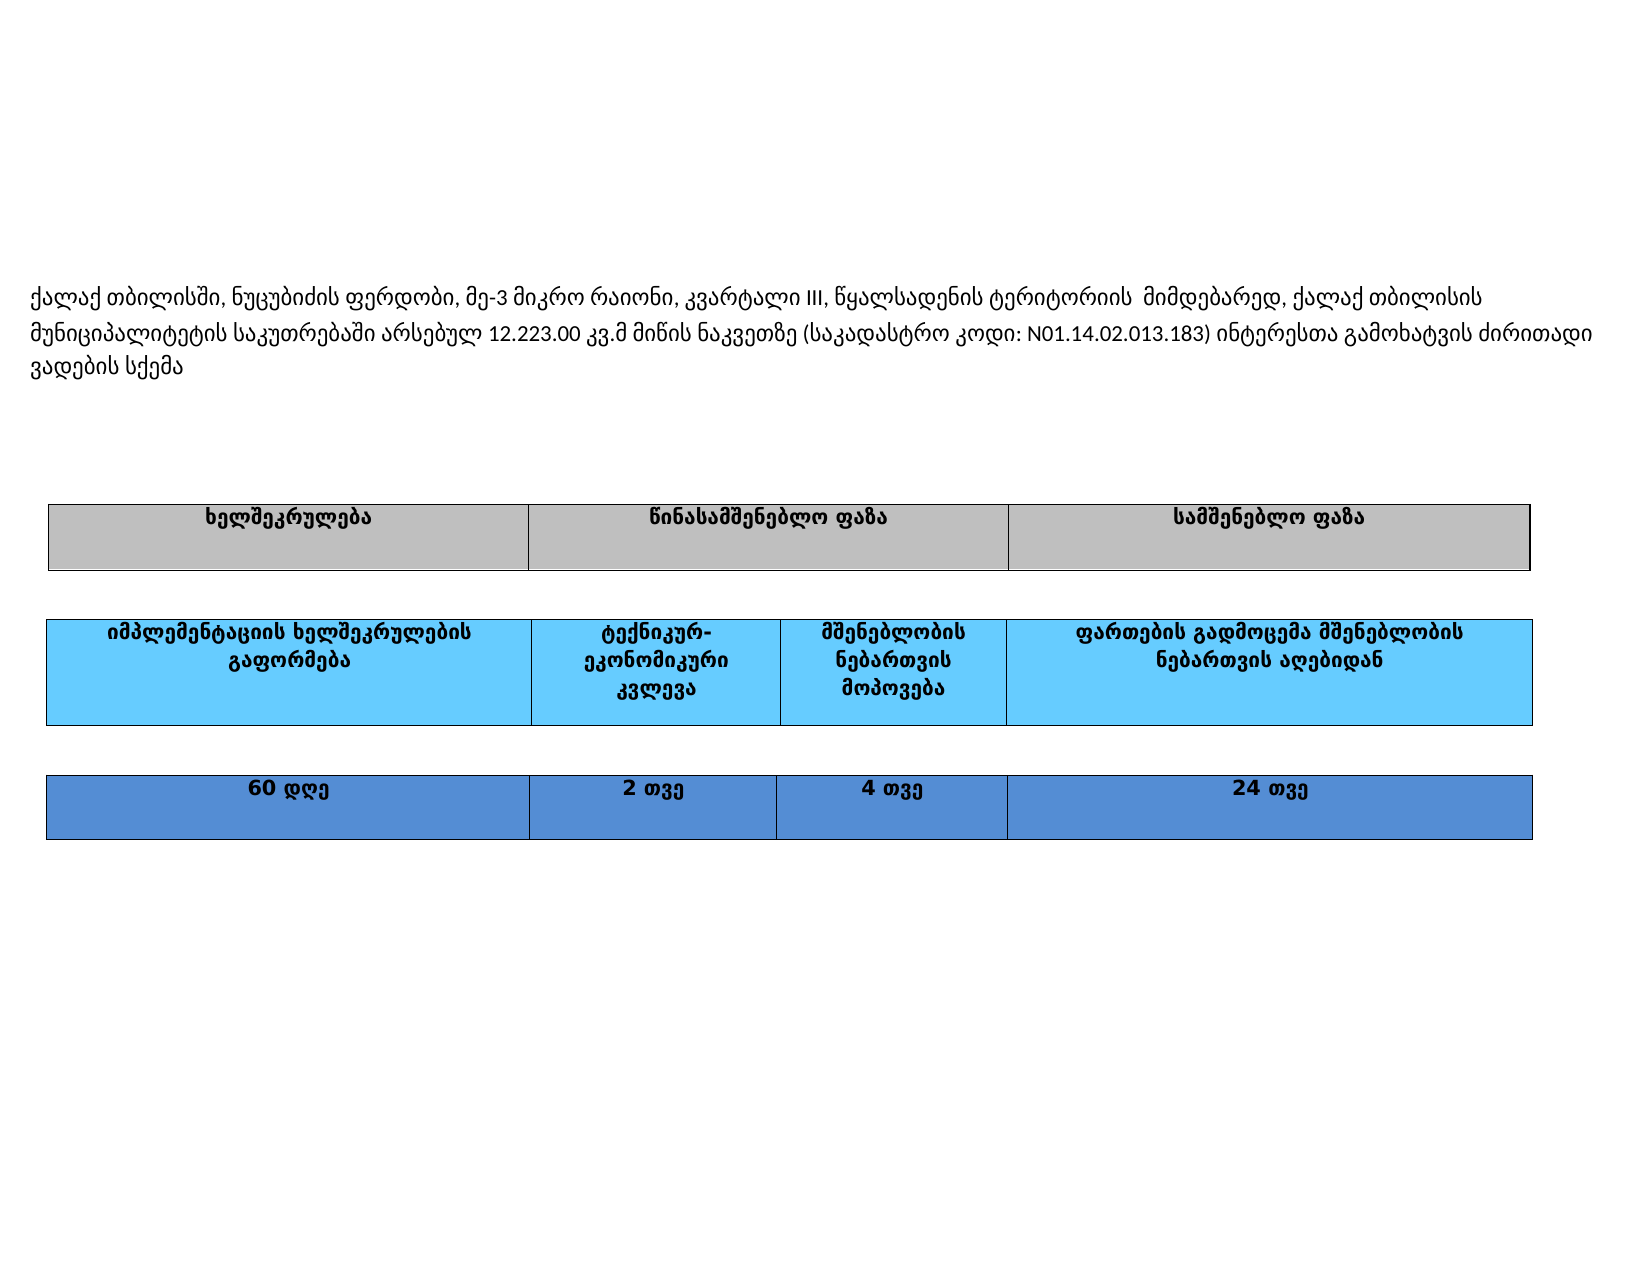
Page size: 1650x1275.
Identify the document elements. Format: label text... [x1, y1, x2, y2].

table_header მშენებლობის ნებართვის მოპოვება [781, 620, 1006, 725]
table_header 60 დღე [47, 776, 529, 839]
table_header ფართების გადმოცემა მშენებლობის ნებართვის აღებიდან [1007, 620, 1532, 725]
table_header ტექნიკურ-ეკონომიკური კვლევა [532, 620, 780, 725]
table_header სამშენებლო ფაზა [1009, 505, 1529, 569]
table_header 2 თვე [530, 776, 776, 839]
table_header 24 თვე [1008, 776, 1532, 839]
table_header ხელშეკრულება [49, 505, 528, 569]
table_header 4 თვე [777, 776, 1007, 839]
text ქალაქ თბილისში, ნუცუბიძის ფერდობი, მე-3 მიკრო რაიონი, კვარტალი III, წყალსადენის ტერიტორიის მიმდებარედ, ქალაქ თბილისის მუნიციპალიტეტის საკუთრებაში არსებულ 12.223.00 კვ.მ მიწის ნაკვეთზე (საკადასტრო კოდი: N01.14.02.013.183) ინტერესთა გამოხატვის ძირითადი ვადების სქემა [30, 281, 1620, 380]
table_header იმპლემენტაციის ხელშეკრულების გაფორმება [47, 620, 531, 725]
table_header წინასამშენებლო ფაზა [529, 505, 1008, 569]
